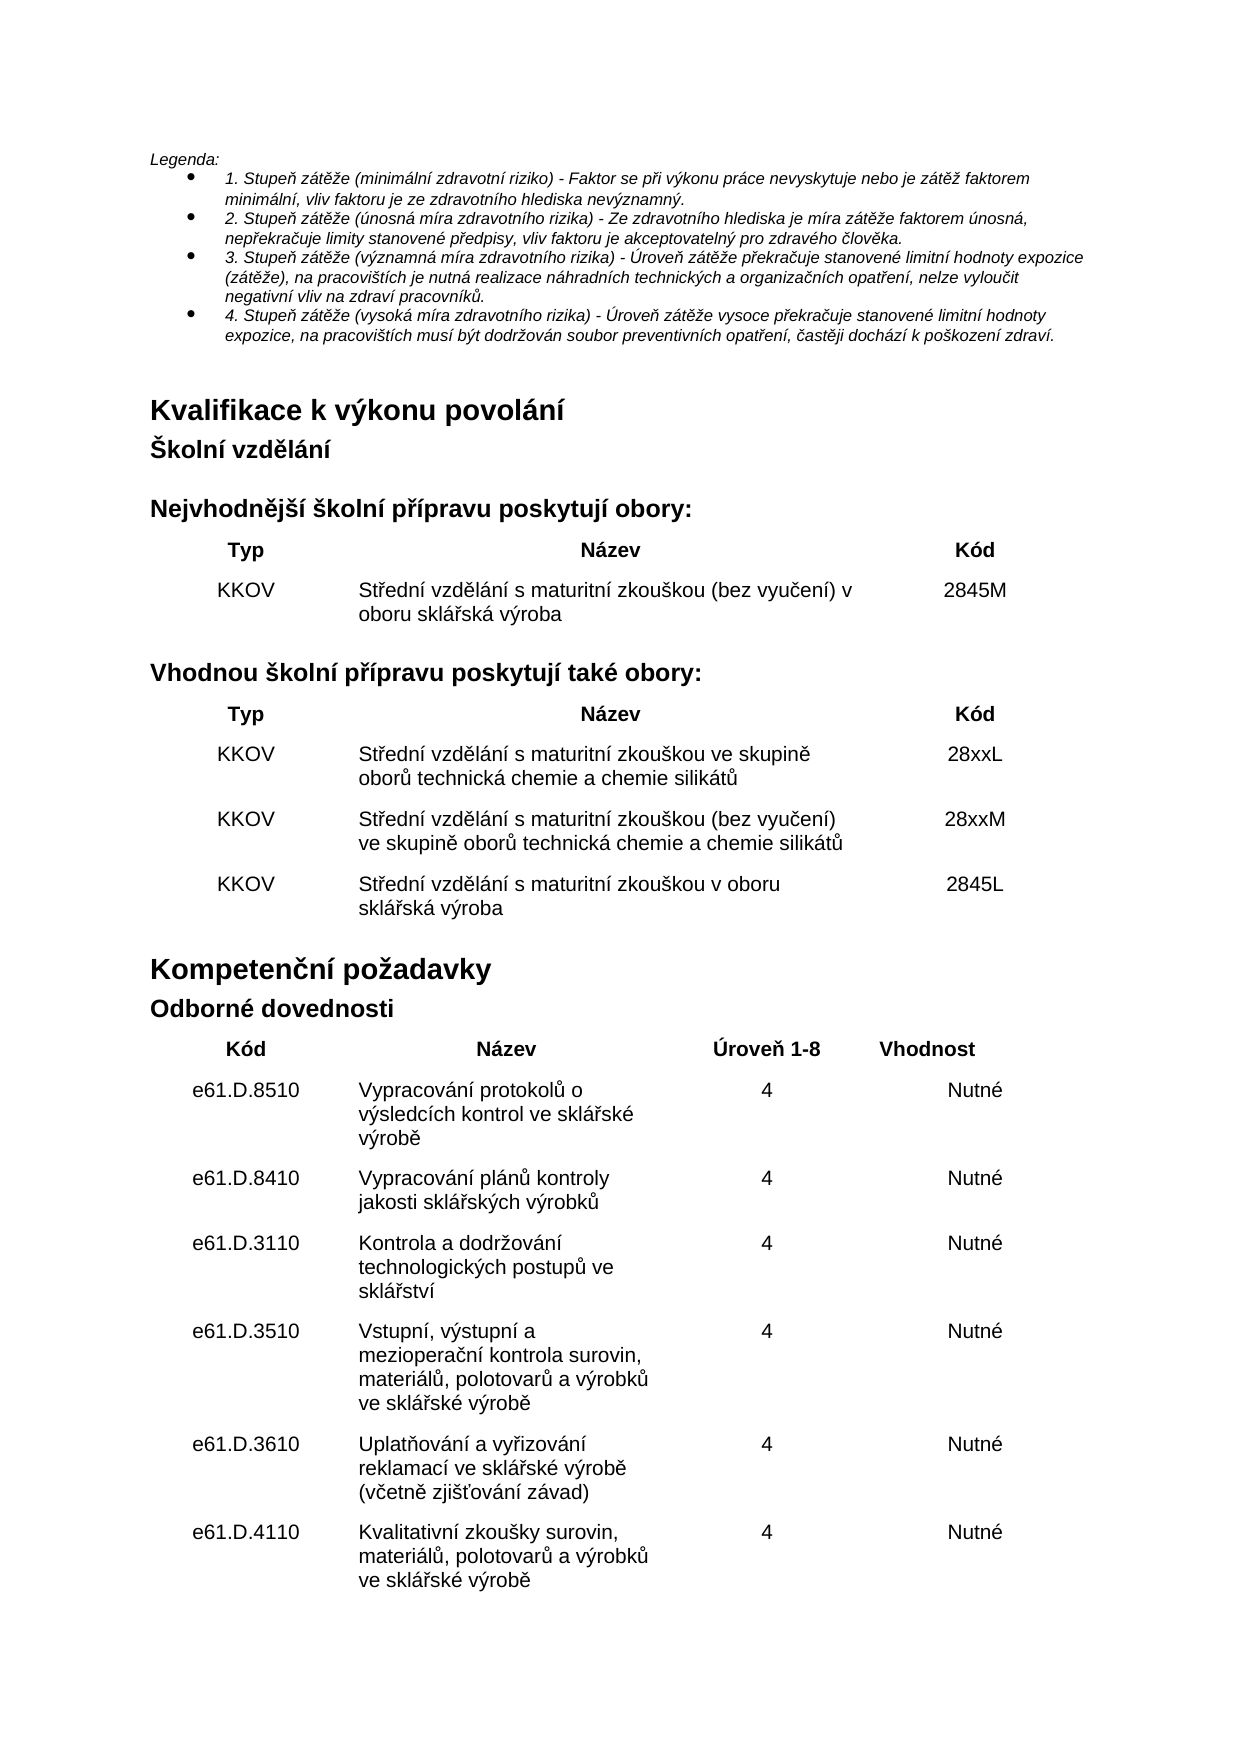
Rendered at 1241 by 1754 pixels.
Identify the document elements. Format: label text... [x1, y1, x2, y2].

list 1. Stupeň zátěže (minimální zdravotní riziko) - Faktor se při výkonu práce nevyskytuje nebo je zátěž faktorem minimální, vliv faktoru je ze zdravotního hlediska nevýznamný. [187, 169, 1090, 208]
table_cell e61.D.4110 [142, 1512, 350, 1600]
table_cell 4 [663, 1158, 871, 1222]
table_cell KKOV [142, 734, 350, 798]
table_cell KKOV [142, 570, 350, 634]
table_cell e61.D.8510 [142, 1069, 350, 1158]
table_cell Vypracování plánů kontroly jakosti sklářských výrobků [350, 1158, 662, 1222]
subtitle Kompetenční požadavky [150, 952, 1090, 985]
table_cell KKOV [142, 799, 350, 863]
table_cell 4 [663, 1222, 871, 1311]
table_cell 4 [663, 1069, 871, 1158]
table_cell e61.D.3510 [142, 1311, 350, 1423]
table_cell 28xxL [871, 734, 1079, 798]
table_cell Střední vzdělání s maturitní zkouškou (bez vyučení) ve skupině oborů technická chemie a chemie silikátů [350, 799, 871, 863]
table_cell KKOV [142, 863, 350, 928]
table_header Typ [142, 693, 350, 734]
table_cell Nutné [871, 1311, 1079, 1423]
table_header Vhodnost [871, 1029, 1079, 1069]
table_cell Kontrola a dodržování technologických postupů ve sklářství [350, 1222, 662, 1311]
table_cell e61.D.8410 [142, 1158, 350, 1222]
table_cell Střední vzdělání s maturitní zkouškou ve skupině oborů technická chemie a chemie silikátů [350, 734, 871, 798]
table_cell 4 [663, 1512, 871, 1600]
table_cell 4 [663, 1423, 871, 1512]
subtitle Kvalifikace k výkonu povolání [150, 393, 1090, 427]
subtitle Odborné dovednosti [150, 993, 1090, 1022]
table_header Úroveň 1-8 [663, 1029, 871, 1069]
table_header Název [350, 693, 871, 734]
table_cell Nutné [871, 1069, 1079, 1158]
subtitle Školní vzdělání [150, 435, 1090, 464]
list 4. Stupeň zátěže (vysoká míra zdravotního rizika) - Úroveň zátěže vysoce překračuje stanovené limitní hodnoty expozice, na pracovištích musí být dodržován soubor preventivních opatření, častěji dochází k poškození zdraví. [187, 306, 1090, 345]
table_cell Nutné [871, 1158, 1079, 1222]
table_cell e61.D.3110 [142, 1222, 350, 1311]
table_cell Nutné [871, 1512, 1079, 1600]
text Legenda: [150, 150, 1090, 169]
table_cell Střední vzdělání s maturitní zkouškou v oboru sklářská výroba [350, 863, 871, 928]
table_header Typ [142, 529, 350, 570]
table_header Kód [142, 1029, 350, 1069]
table_header Kód [871, 693, 1079, 734]
table_cell Nutné [871, 1222, 1079, 1311]
table_cell Kvalitativní zkoušky surovin, materiálů, polotovarů a výrobků ve sklářské výrobě [350, 1512, 662, 1600]
table_header Název [350, 1029, 662, 1069]
table_cell Uplatňování a vyřizování reklamací ve sklářské výrobě (včetně zjišťování závad) [350, 1423, 662, 1512]
table_cell 2845L [871, 863, 1079, 928]
table_cell Střední vzdělání s maturitní zkouškou (bez vyučení) v oboru sklářská výroba [350, 570, 871, 634]
table_cell 4 [663, 1311, 871, 1423]
table_cell Vstupní, výstupní a mezioperační kontrola surovin, materiálů, polotovarů a výrobků ve sklářské výrobě [350, 1311, 662, 1423]
table_cell 2845M [871, 570, 1079, 634]
table_cell Vypracování protokolů o výsledcích kontrol ve sklářské výrobě [350, 1069, 662, 1158]
table_cell 28xxM [871, 799, 1079, 863]
table_cell e61.D.3610 [142, 1423, 350, 1512]
table_header Název [350, 529, 871, 570]
subtitle Vhodnou školní přípravu poskytují také obory: [150, 658, 1090, 687]
subtitle Nejvhodnější školní přípravu poskytují obory: [150, 494, 1090, 523]
table_header Kód [871, 529, 1079, 570]
table_cell Nutné [871, 1423, 1079, 1512]
list 3. Stupeň zátěže (významná míra zdravotního rizika) - Úroveň zátěže překračuje stanovené limitní hodnoty expozice (zátěže), na pracovištích je nutná realizace náhradních technických a organizačních opatření, nelze vyloučit negativní vliv na zdraví pracovníků. [187, 248, 1090, 306]
list 2. Stupeň zátěže (únosná míra zdravotního rizika) - Ze zdravotního hlediska je míra zátěže faktorem únosná, nepřekračuje limity stanovené předpisy, vliv faktoru je akceptovatelný pro zdravého člověka. [187, 208, 1090, 248]
